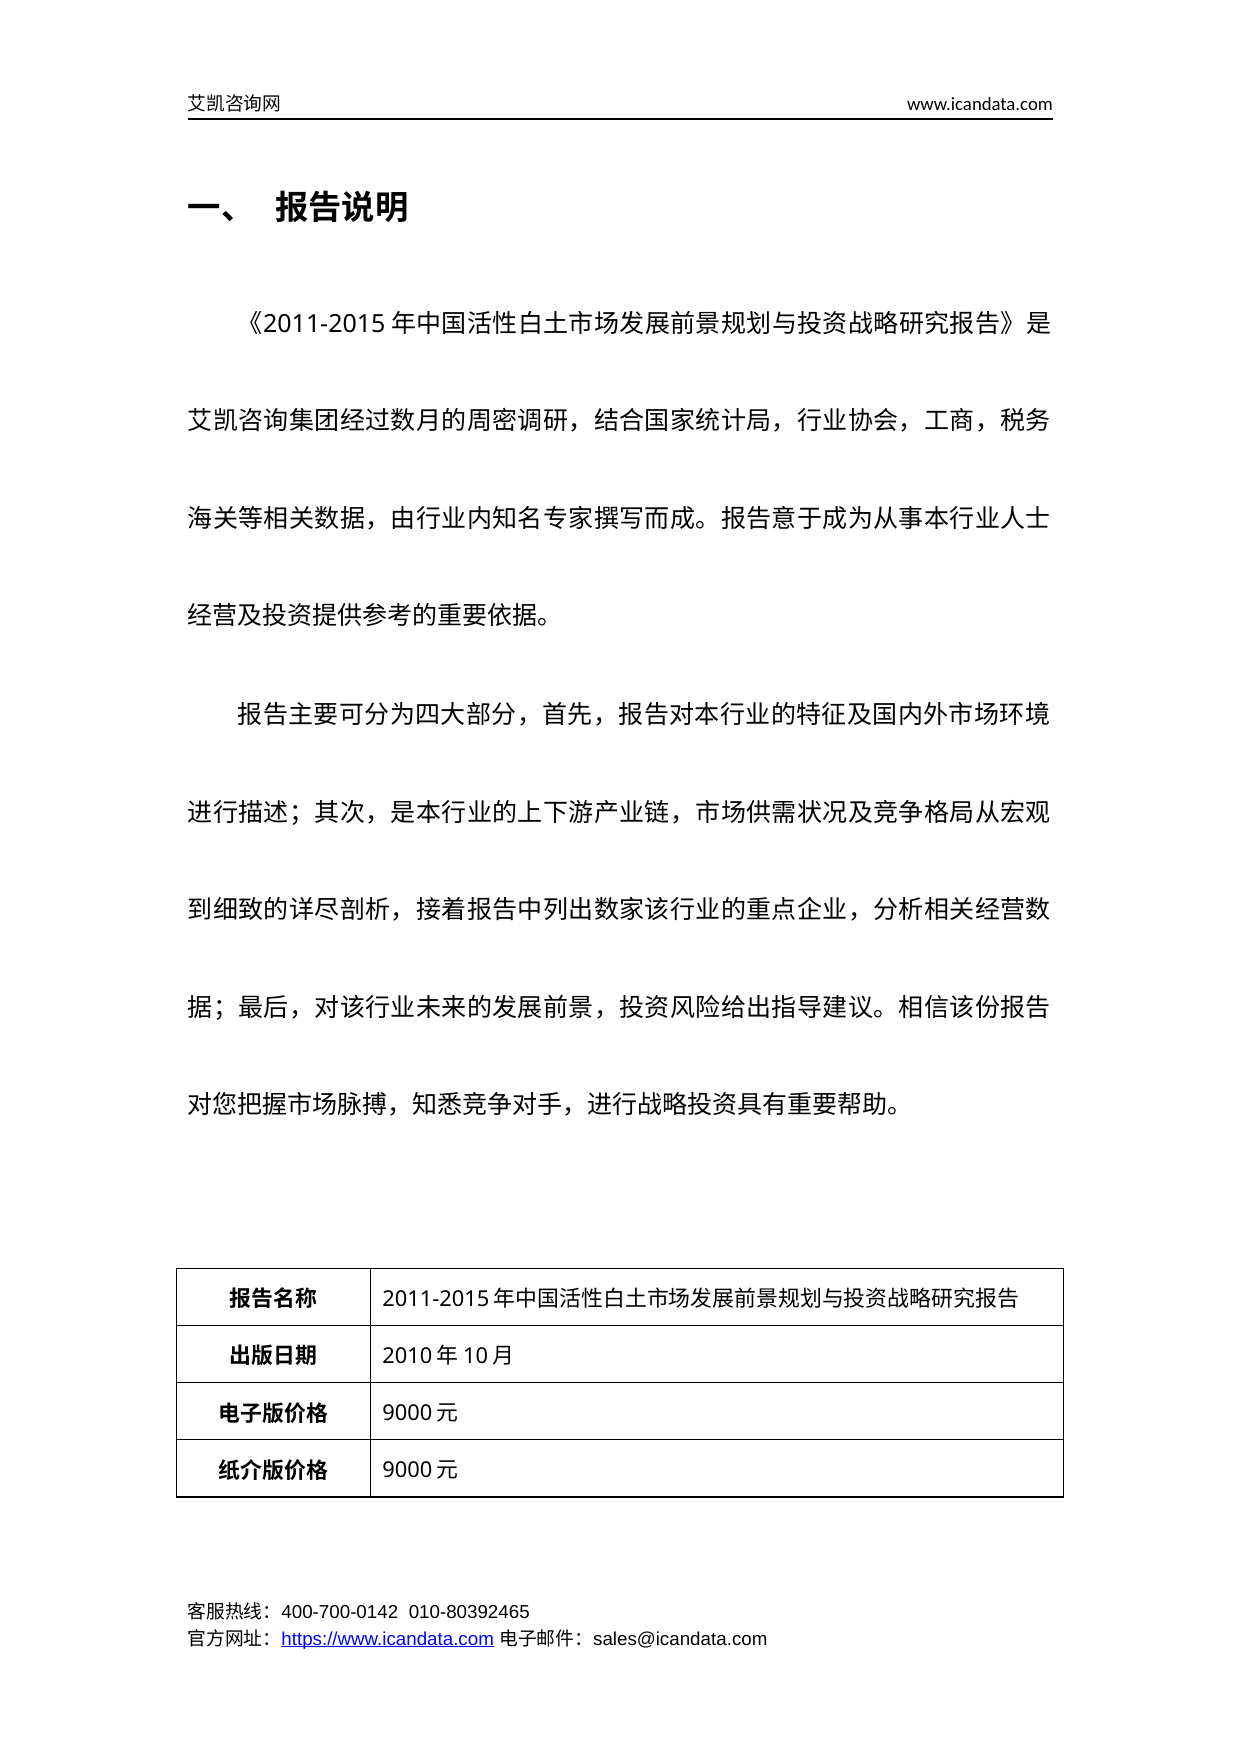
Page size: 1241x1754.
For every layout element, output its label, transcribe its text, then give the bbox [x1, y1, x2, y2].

table_header 报告名称 [177, 1269, 370, 1325]
text 《2011-2015年中国活性白土市场发展前景规划与投资战略研究报告》是艾凯咨询集团经过数月的周密调研，结合国家统计局，行业协会，工商，税务海关等相关数据，由行业内知名专家撰写而成。报告意于成为从事本行业人士经营及投资提供参考的重要依据。 [187, 289, 1053, 646]
table_header 2011-2015年中国活性白土市场发展前景规划与投资战略研究报告 [371, 1269, 1063, 1325]
table_cell 9000元 [371, 1383, 1063, 1439]
subtitle 报告说明 [187, 172, 1053, 237]
table_cell 电子版价格 [177, 1383, 370, 1439]
table_cell 9000元 [371, 1440, 1063, 1496]
table_cell 纸介版价格 [177, 1440, 370, 1496]
table_cell 2010年10月 [371, 1326, 1063, 1382]
table_cell 出版日期 [177, 1326, 370, 1382]
text 报告主要可分为四大部分，首先，报告对本行业的特征及国内外市场环境进行描述；其次，是本行业的上下游产业链，市场供需状况及竞争格局从宏观到细致的详尽剖析，接着报告中列出数家该行业的重点企业，分析相关经营数据；最后，对该行业未来的发展前景，投资风险给出指导建议。相信该份报告对您把握市场脉搏，知悉竞争对手，进行战略投资具有重要帮助。 [187, 681, 1053, 1136]
